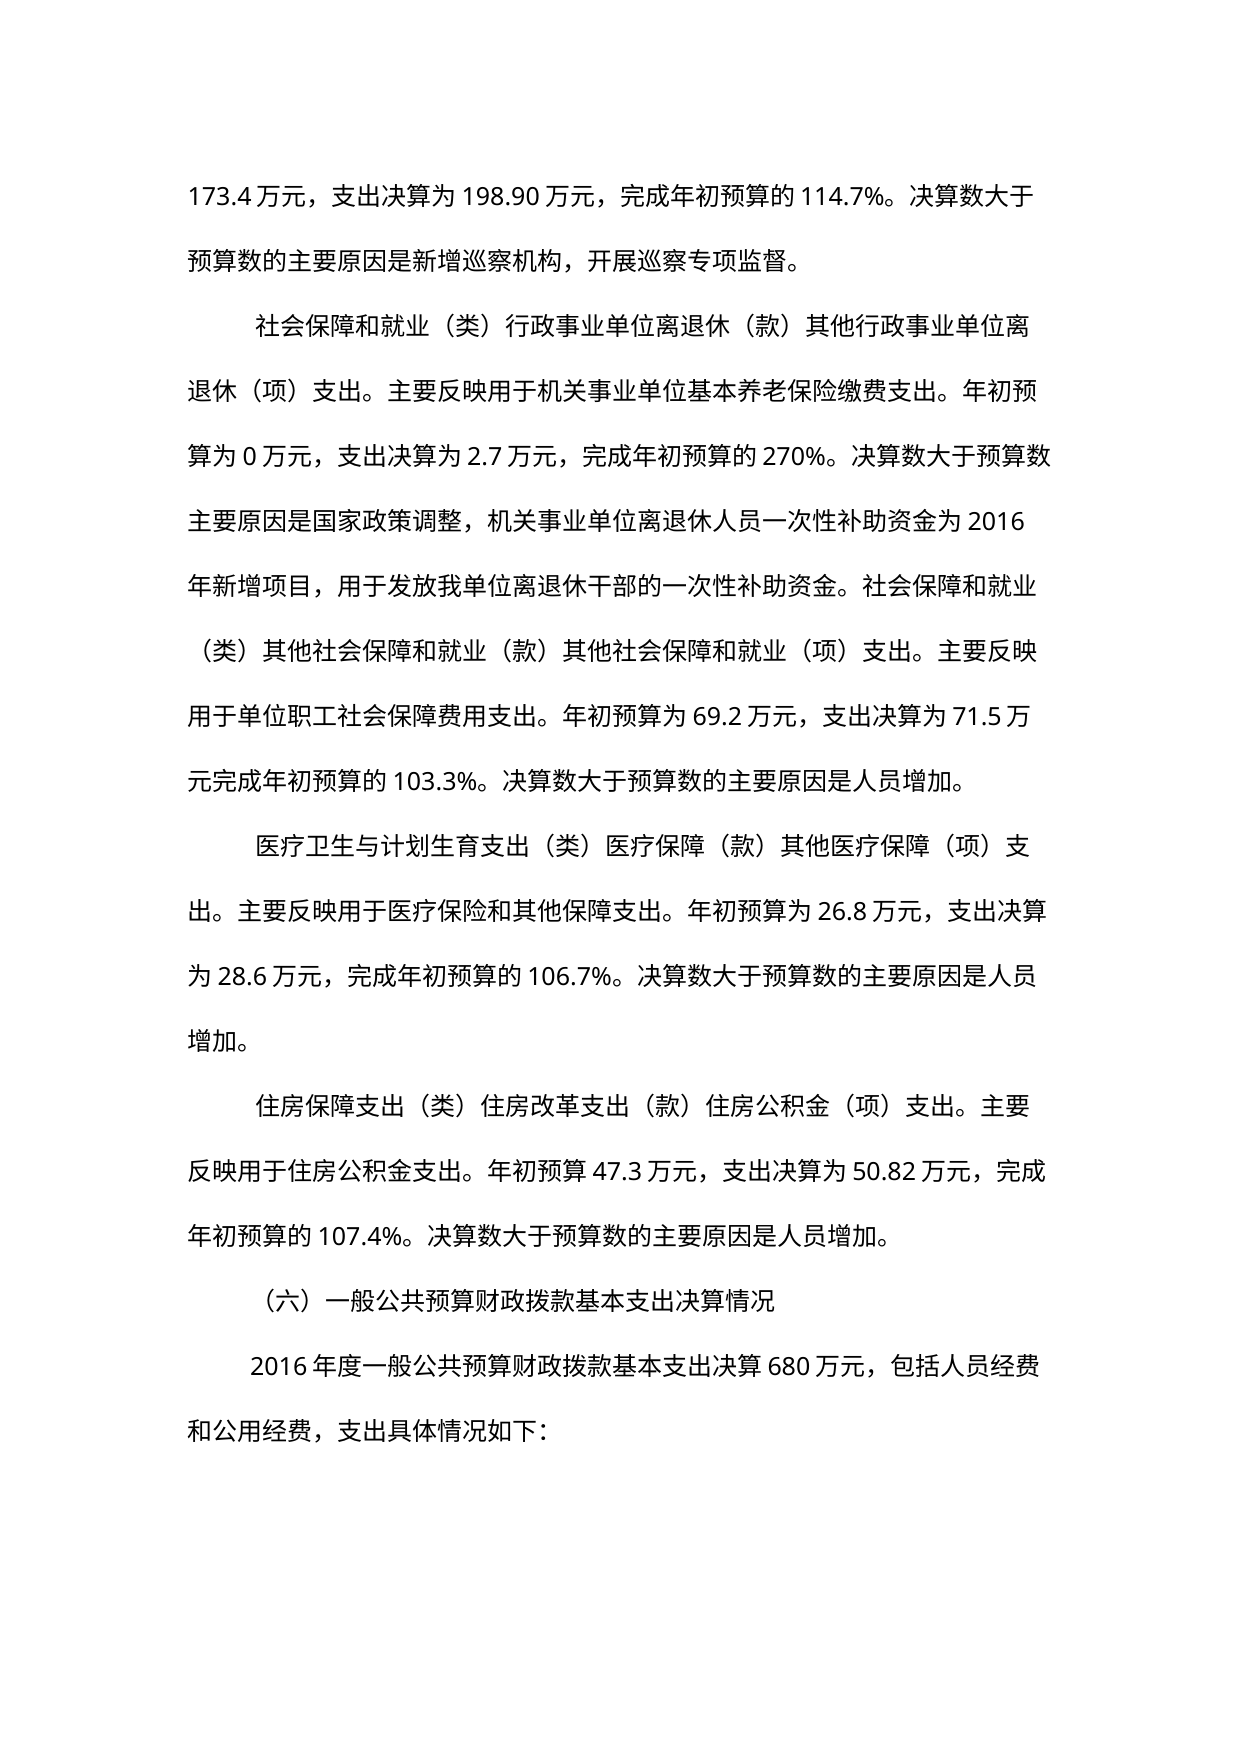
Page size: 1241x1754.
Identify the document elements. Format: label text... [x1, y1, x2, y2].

text 住房保障支出（类）住房改革支出（款）住房公积金（项）支出。主要反映用于住房公积金支出。年初预算47.3万元，支出决算为50.82万元，完成年初预算的107.4%。决算数大于预算数的主要原因是人员增加。 [187, 1072, 1053, 1267]
text 社会保障和就业（类）行政事业单位离退休（款）其他行政事业单位离退休（项）支出。主要反映用于机关事业单位基本养老保险缴费支出。年初预算为0万元，支出决算为2.7万元，完成年初预算的270%。决算数大于预算数主要原因是国家政策调整，机关事业单位离退休人员一次性补助资金为2016年新增项目，用于发放我单位离退休干部的一次性补助资金。社会保障和就业（类）其他社会保障和就业（款）其他社会保障和就业（项）支出。主要反映用于单位职工社会保障费用支出。年初预算为69.2万元，支出决算为71.5万元完成年初预算的103.3%。决算数大于预算数的主要原因是人员增加。 [187, 292, 1053, 812]
text （六）一般公共预算财政拨款基本支出决算情况 [187, 1267, 1053, 1332]
text 医疗卫生与计划生育支出（类）医疗保障（款）其他医疗保障（项）支出。主要反映用于医疗保险和其他保障支出。年初预算为26.8万元，支出决算为28.6万元，完成年初预算的106.7%。决算数大于预算数的主要原因是人员增加。 [187, 812, 1053, 1072]
text 2016年度一般公共预算财政拨款基本支出决算680万元，包括人员经费和公用经费，支出具体情况如下： [187, 1332, 1053, 1462]
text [187, 162, 1053, 292]
